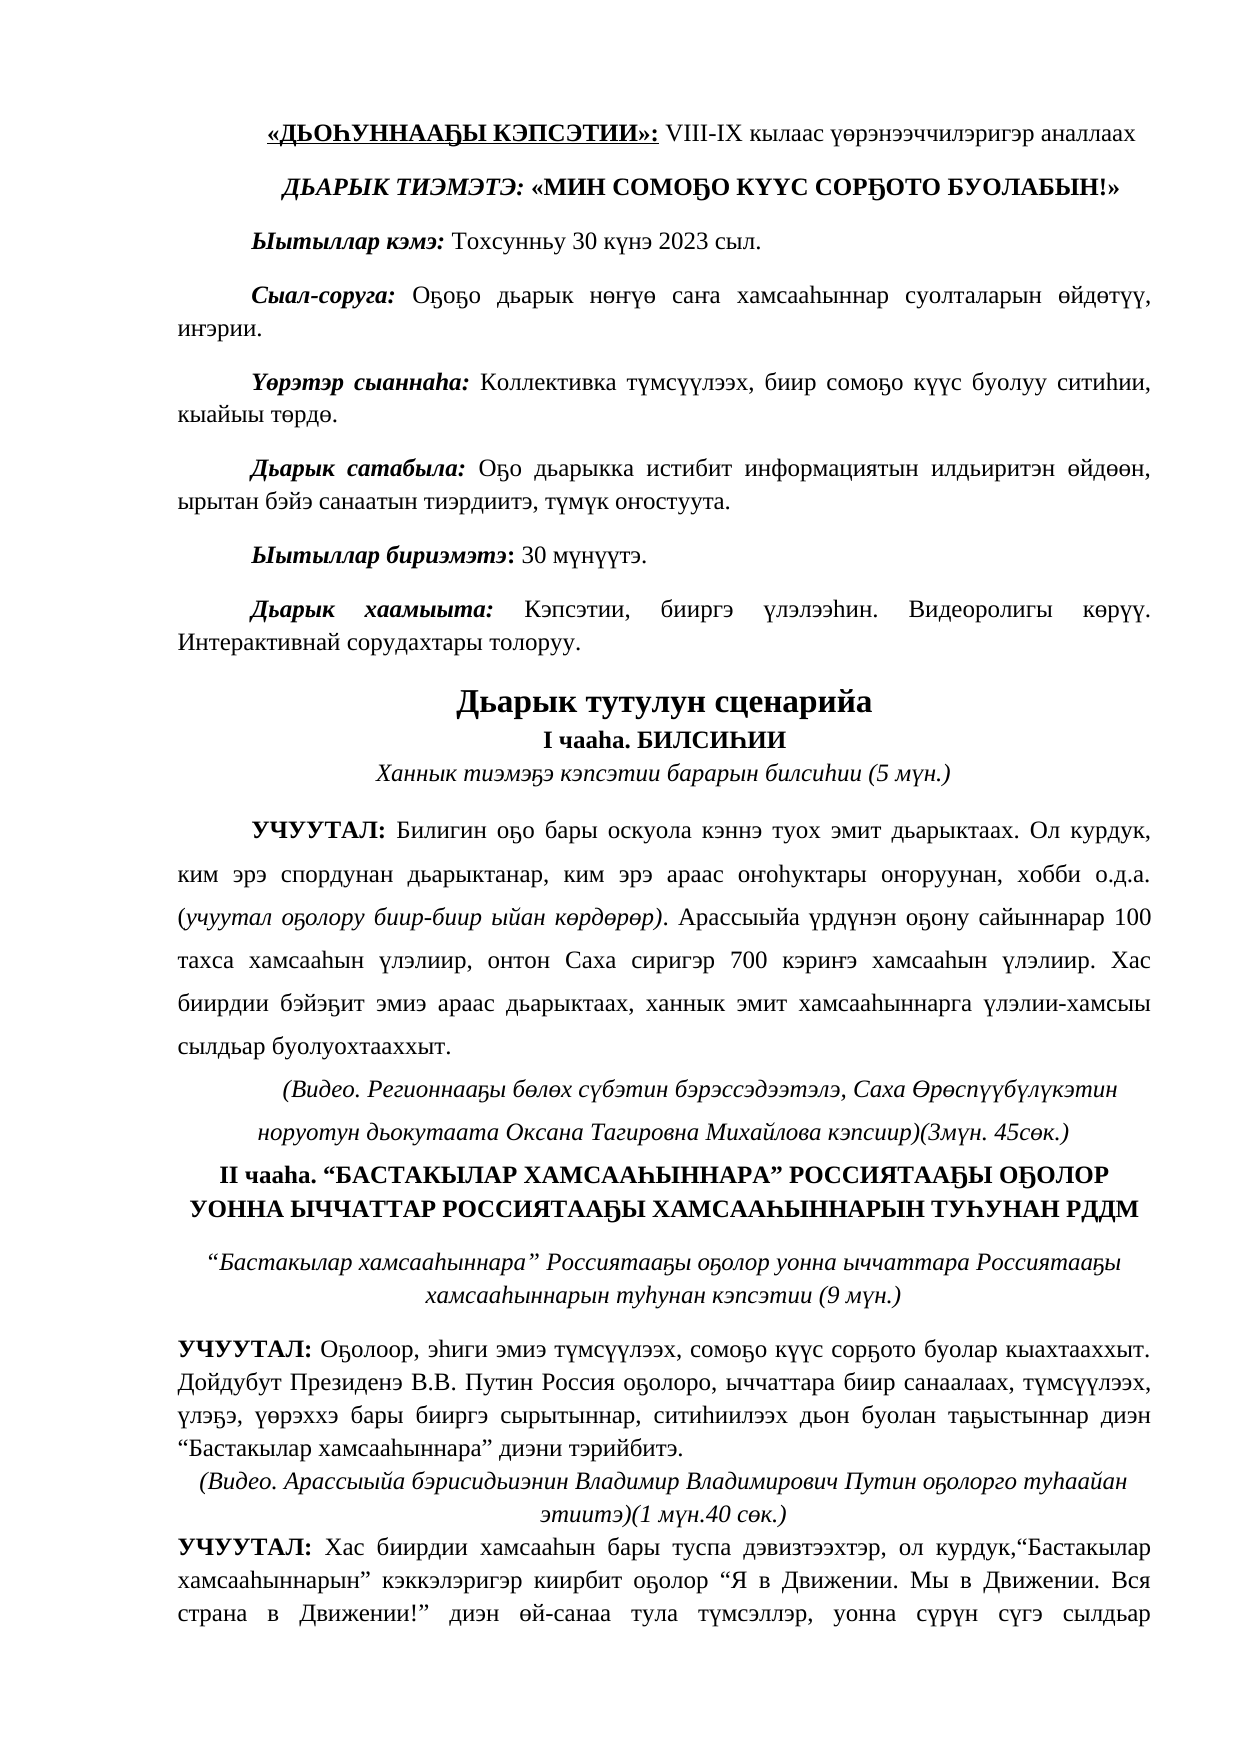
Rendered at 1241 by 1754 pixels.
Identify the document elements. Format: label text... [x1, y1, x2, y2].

text ДЬАРЫК ТИЭМЭТЭ: «МИН СОМОҔО КҮҮС СОРҔОТО БУОЛАБЫН!» [177, 172, 1152, 201]
text Үөрэтэр сыаннаһа: Коллективка түмсүүлээх, биир сомоҕо күүс буолуу ситиһии, кыайыы төрдө. [177, 367, 1152, 428]
text Ыытыллар кэмэ: Тохсунньу 30 күнэ 2023 сыл. [177, 226, 1152, 254]
text II чааһа. “БАСТАКЫЛАР ХАМСААҺЫННАРА” РОССИЯТААҔЫ ОҔОЛОР УОННА ЫЧЧАТТАР РОССИЯТААҔЫ ХАМСААҺЫННАРЫН ТУҺУНАН РДДМ [177, 1161, 1152, 1222]
list Дьарык тутулун сценарийа [177, 681, 1152, 719]
list УЧУУТАЛ: Оҕолоор, эһиги эмиэ түмсүүлээх, сомоҕо күүс сорҕото буолар кыахтааххыт. Дойдубут Президенэ В.В. Путин Россия оҕолоро, ыччаттара биир санаалаах, түмсүүлээх, үлэҕэ, үөрэххэ бары бииргэ сырытыннар, ситиһиилээх дьон буолан таҕыстыннар диэн “Бастакылар хамсааһыннара” диэни тэрийбитэ. [177, 1334, 1152, 1462]
text Ыытыллар бириэмэтэ: 30 мүнүүтэ. [177, 540, 1152, 569]
text Дьарык сатабыла: Оҕо дьарыкка истибит информациятын илдьиритэн өйдөөн, ырытан бэйэ санаатын тиэрдиитэ, түмүк оҥостуута. [177, 453, 1152, 515]
list УЧУУТАЛ: Билигин оҕо бары оскуола кэннэ туох эмит дьарыктаах. Ол курдук, ким эрэ спордунан дьарыктанар, ким эрэ араас оҥоһуктары оҥоруунан, хобби о.д.а. (учуутал оҕолору биир-биир ыйан көрдөрөр). Арассыыйа үрдүнэн оҕону сайыннарар 100 тахса хамсааһын үлэлиир, онтон Саха сиригэр 700 кэриҥэ хамсааһын үлэлиир. Хас биирдии бэйэҕит эмиэ араас дьарыктаах, ханнык эмит хамсааһыннарга үлэлии-хамсыы сылдьар буолуохтааххыт. [177, 816, 1152, 1060]
list I чааһа. БИЛСИҺИИ [177, 725, 1152, 754]
text Дьарык хаамыыта: Кэпсэтии, бииргэ үлэлээһин. Видеоролигы көрүү. Интерактивнай сорудахтары толоруу. [177, 594, 1152, 656]
text «ДЬОҺУННААҔЫ КЭПСЭТИИ»: VIII-IX кылаас үөрэнээччилэригэр аналлаах [177, 118, 1152, 147]
text Сыал-соруга: Оҕоҕо дьарык нөҥүө саҥа хамсааһыннар суолталарын өйдөтүү, иҥэрии. [177, 280, 1152, 341]
text “Бастакылар хамсааһыннара” Россиятааҕы оҕолор уонна ыччаттара Россиятааҕы хамсааһыннарын туһунан кэпсэтии (9 мүн.) [177, 1247, 1152, 1309]
list Ханнык тиэмэҕэ кэпсэтии барарын билсиһии (5 мүн.) [177, 758, 1152, 787]
list (Видео. Регионнааҕы бөлөх сүбэтин бэрэссэдээтэлэ, Саха Өрөспүүбүлүкэтин норуотун дьокутаата Оксана Тагировна Михайлова кэпсиир)(3мүн. 45сөк.) [177, 1074, 1152, 1146]
list (Видео. Арассыыйа бэрисидьиэнин Владимир Владимирович Путин оҕолорго туһаайан этиитэ)(1 мүн.40 сөк.) [177, 1466, 1152, 1528]
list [177, 1532, 1152, 1627]
